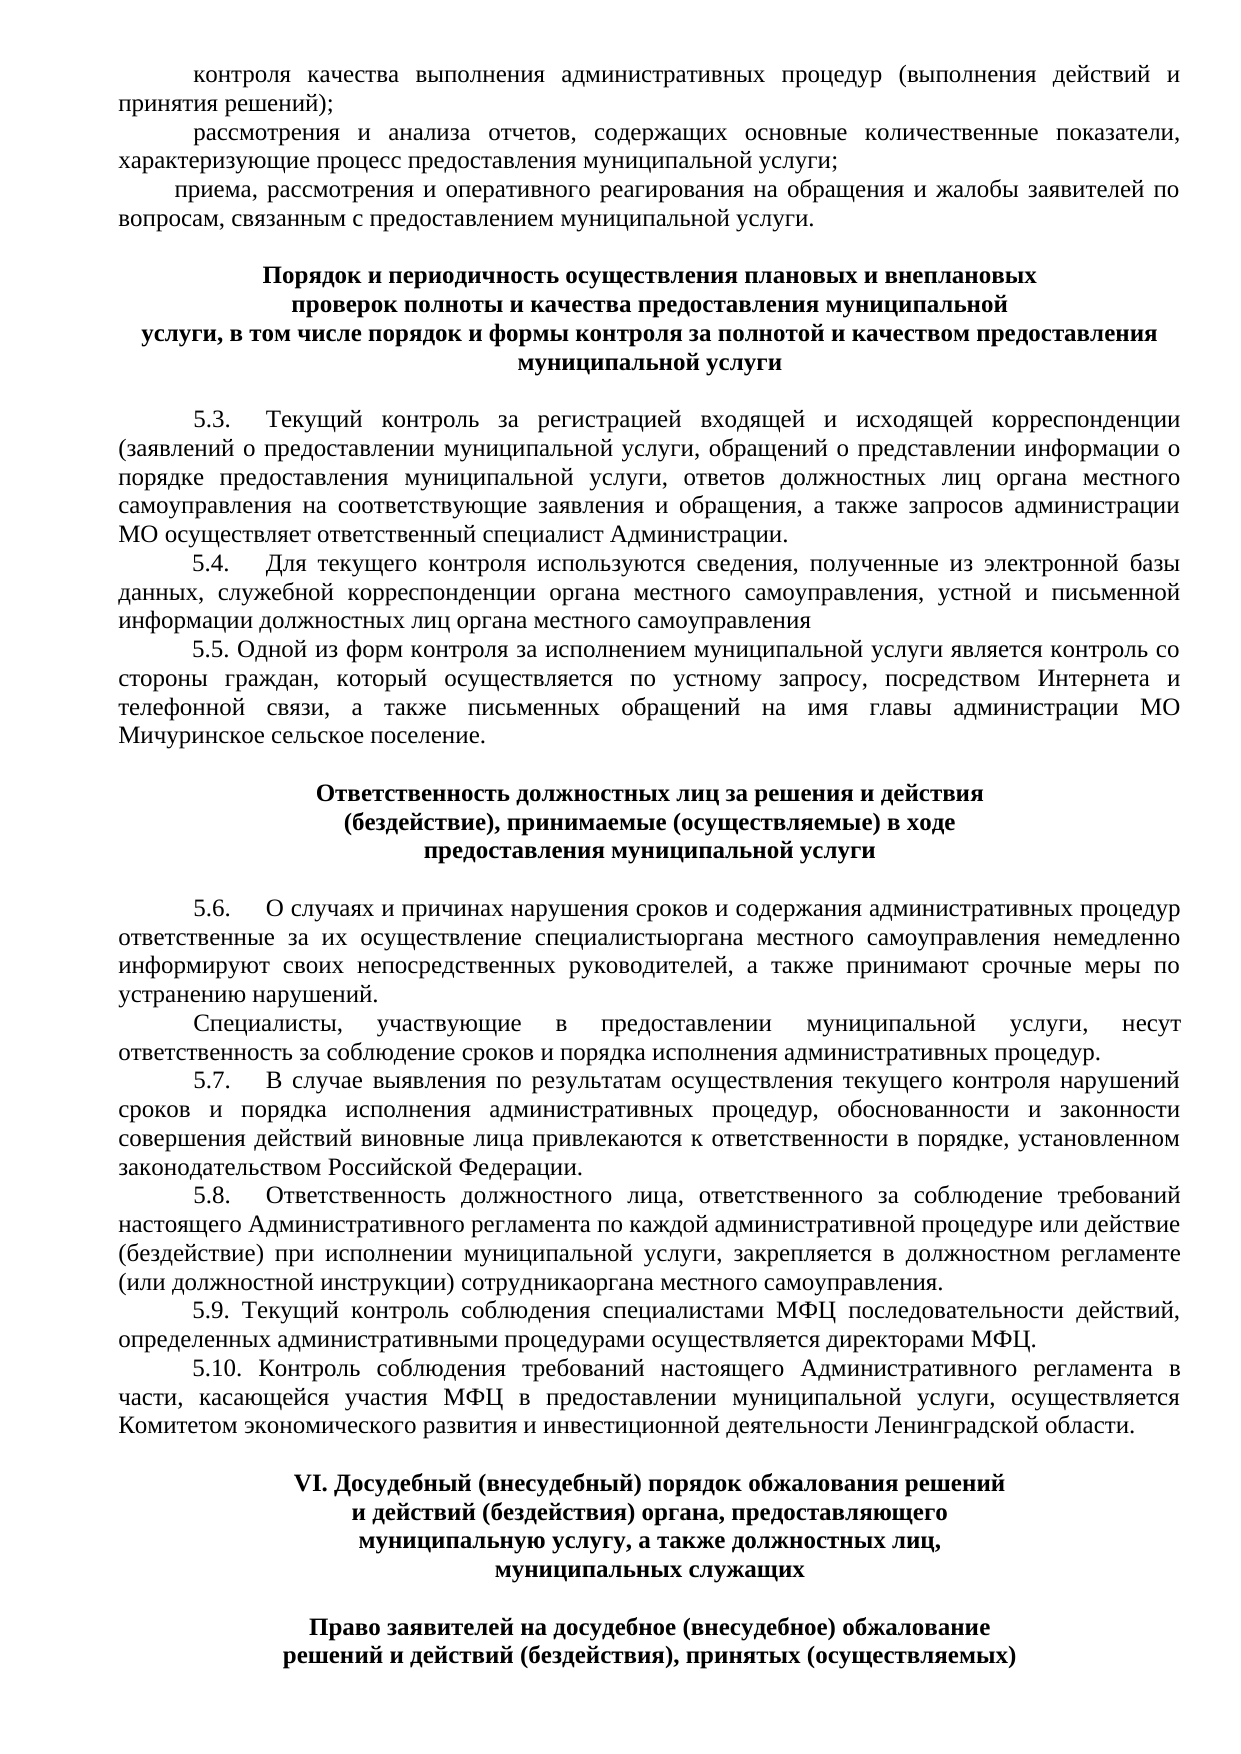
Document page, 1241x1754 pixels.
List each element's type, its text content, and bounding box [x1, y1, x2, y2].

text 5.10. Контроль соблюдения требований настоящего Административного регламента в части, касающейся участия МФЦ в предоставлении муниципальной услуги, осуществляется Комитетом экономического развития и инвестиционной деятельности Ленинградской области. [118, 1353, 1181, 1439]
text предоставления муниципальной услуги [118, 835, 1181, 864]
text Порядок и периодичность осуществления плановых и внеплановых [118, 260, 1181, 289]
text 5.6. О случаях и причинах нарушения сроков и содержания административных процедур ответственные за их осуществление специалистыоргана местного самоуправления немедленно информируют своих непосредственных руководителей, а также принимают срочные меры по устранению нарушений. [118, 893, 1181, 1008]
text 5.3. Текущий контроль за регистрацией входящей и исходящей корреспонденции (заявлений о предоставлении муниципальной услуги, обращений о представлении информации о порядке предоставления муниципальной услуги, ответов должностных лиц органа местного самоуправления на соответствующие заявления и обращения, а также запросов администрации МО осуществляет ответственный специалист Администрации. [118, 404, 1181, 548]
text 5.4. Для текущего контроля используются сведения, полученные из электронной базы данных, служебной корреспонденции органа местного самоуправления, устной и письменной информации должностных лиц органа местного самоуправления [118, 548, 1181, 634]
text и действий (бездействия) органа, предоставляющего [118, 1497, 1181, 1525]
text рассмотрения и анализа отчетов, содержащих основные количественные показатели, характеризующие процесс предоставления муниципальной услуги; [118, 117, 1181, 174]
text Специалисты, участвующие в предоставлении муниципальной услуги, несут ответственность за соблюдение сроков и порядка исполнения административных процедур. [118, 1008, 1181, 1065]
text приема, рассмотрения и оперативного реагирования на обращения и жалобы заявителей по вопросам, связанным с предоставлением муниципальной услуги. [118, 174, 1181, 232]
text 5.7. В случае выявления по результатам осуществления текущего контроля нарушений сроков и порядка исполнения административных процедур, обоснованности и законности совершения действий виновные лица привлекаются к ответственности в порядке, установленном законодательством Российской Федерации. [118, 1065, 1181, 1180]
text VI. Досудебный (внесудебный) порядок обжалования решений [118, 1468, 1181, 1497]
text муниципальных служащих [118, 1554, 1181, 1583]
text Право заявителей на досудебное (внесудебное) обжалование [118, 1612, 1181, 1640]
text Ответственность должностных лиц за решения и действия [118, 778, 1181, 807]
text 5.8. Ответственность должностного лица, ответственного за соблюдение требований настоящего Административного регламента по каждой административной процедуре или действие (бездействие) при исполнении муниципальной услуги, закрепляется в должностном регламенте (или должностной инструкции) сотрудникаоргана местного самоуправления. [118, 1180, 1181, 1295]
text муниципальную услугу, а также должностных лиц, [118, 1525, 1181, 1554]
text (бездействие), принимаемые (осуществляемые) в ходе [118, 807, 1181, 835]
text контроля качества выполнения административных процедур (выполнения действий и принятия решений); [118, 59, 1181, 117]
text проверок полноты и качества предоставления муниципальной [118, 289, 1181, 318]
text услуги, в том числе порядок и формы контроля за полнотой и качеством предоставления муниципальной услуги [118, 318, 1181, 375]
text 5.5. Одной из форм контроля за исполнением муниципальной услуги является контроль со стороны граждан, который осуществляется по устному запросу, посредством Интернета и телефонной связи, а также письменных обращений на имя главы администрации МО Мичуринское сельское поселение. [118, 634, 1181, 749]
text 5.9. Текущий контроль соблюдения специалистами МФЦ последовательности действий, определенных административными процедурами осуществляется директорами МФЦ. [118, 1295, 1181, 1353]
text решений и действий (бездействия), принятых (осуществляемых) [118, 1640, 1181, 1669]
